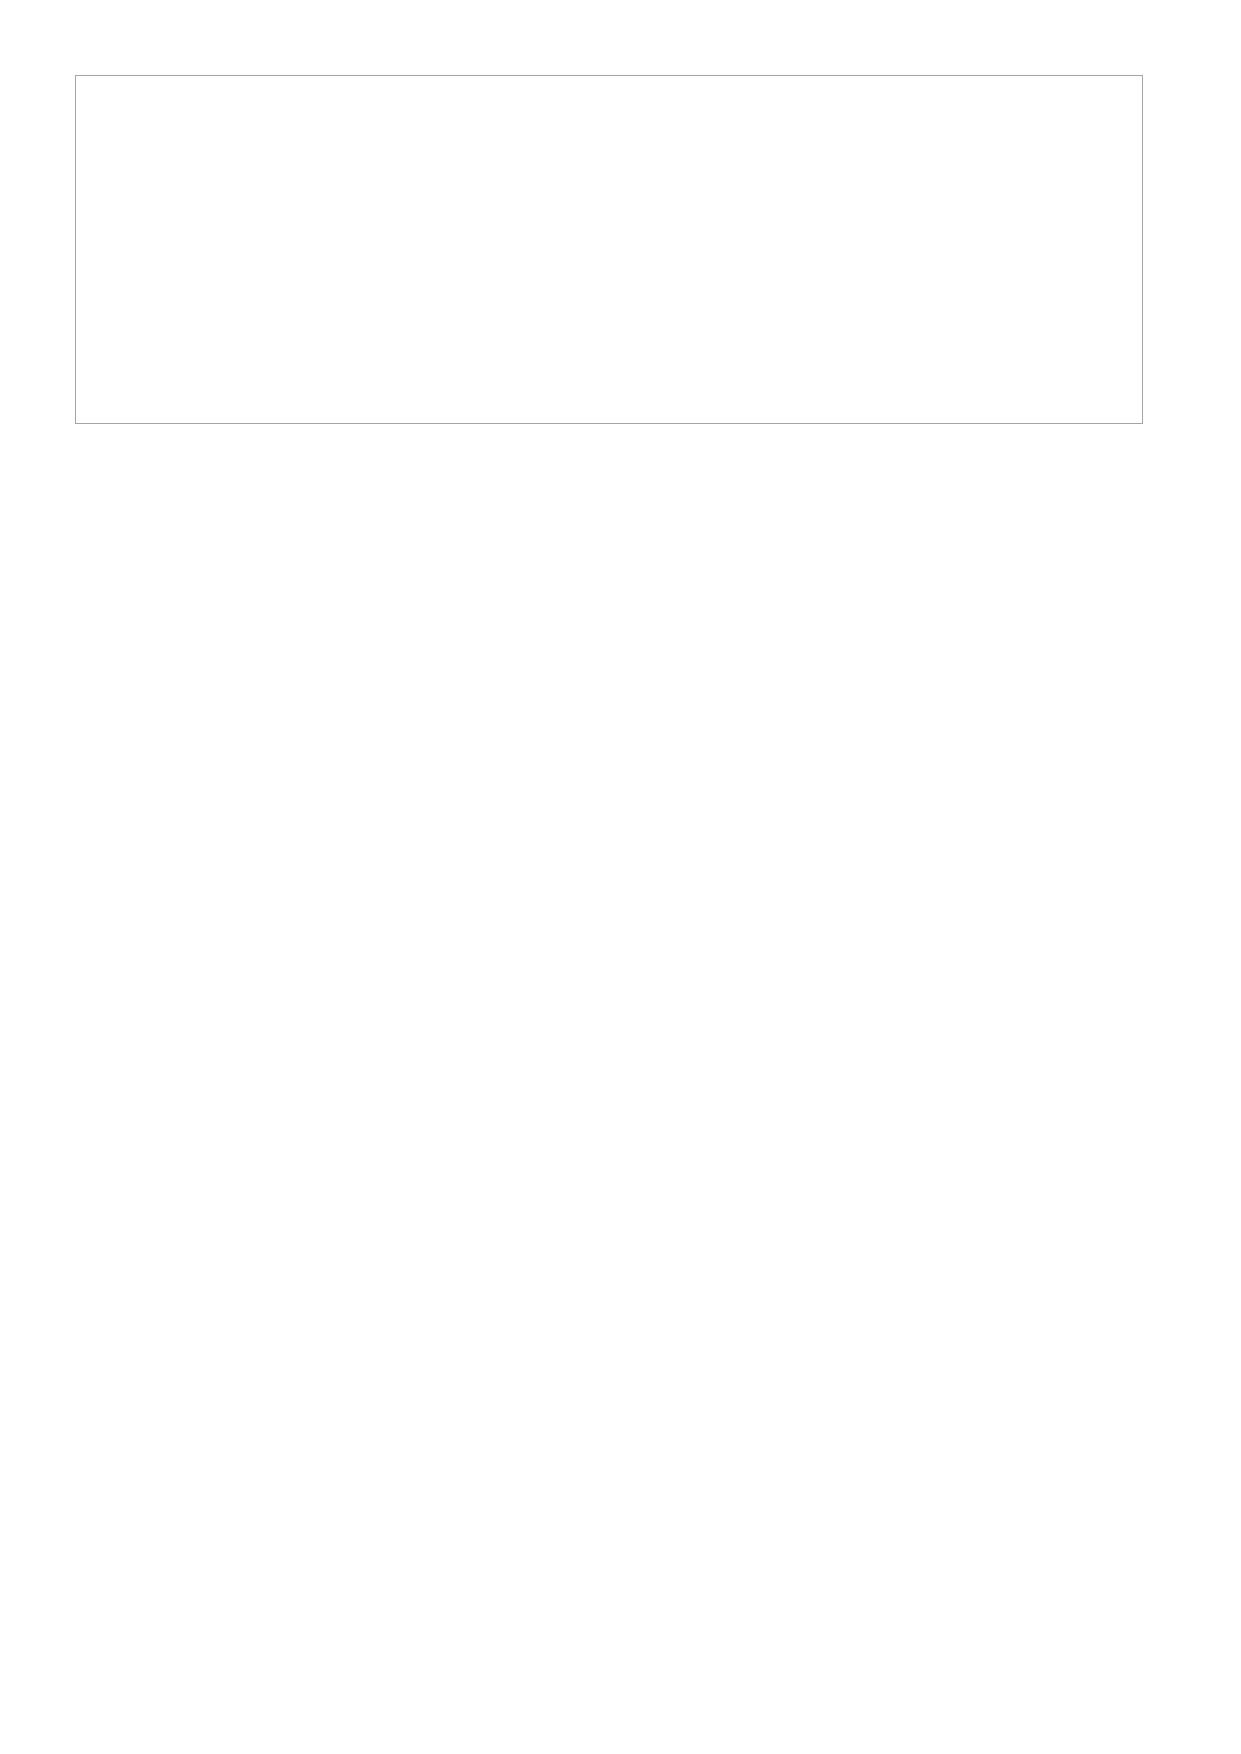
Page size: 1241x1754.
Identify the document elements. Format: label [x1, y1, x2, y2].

table_header [76, 76, 1142, 423]
